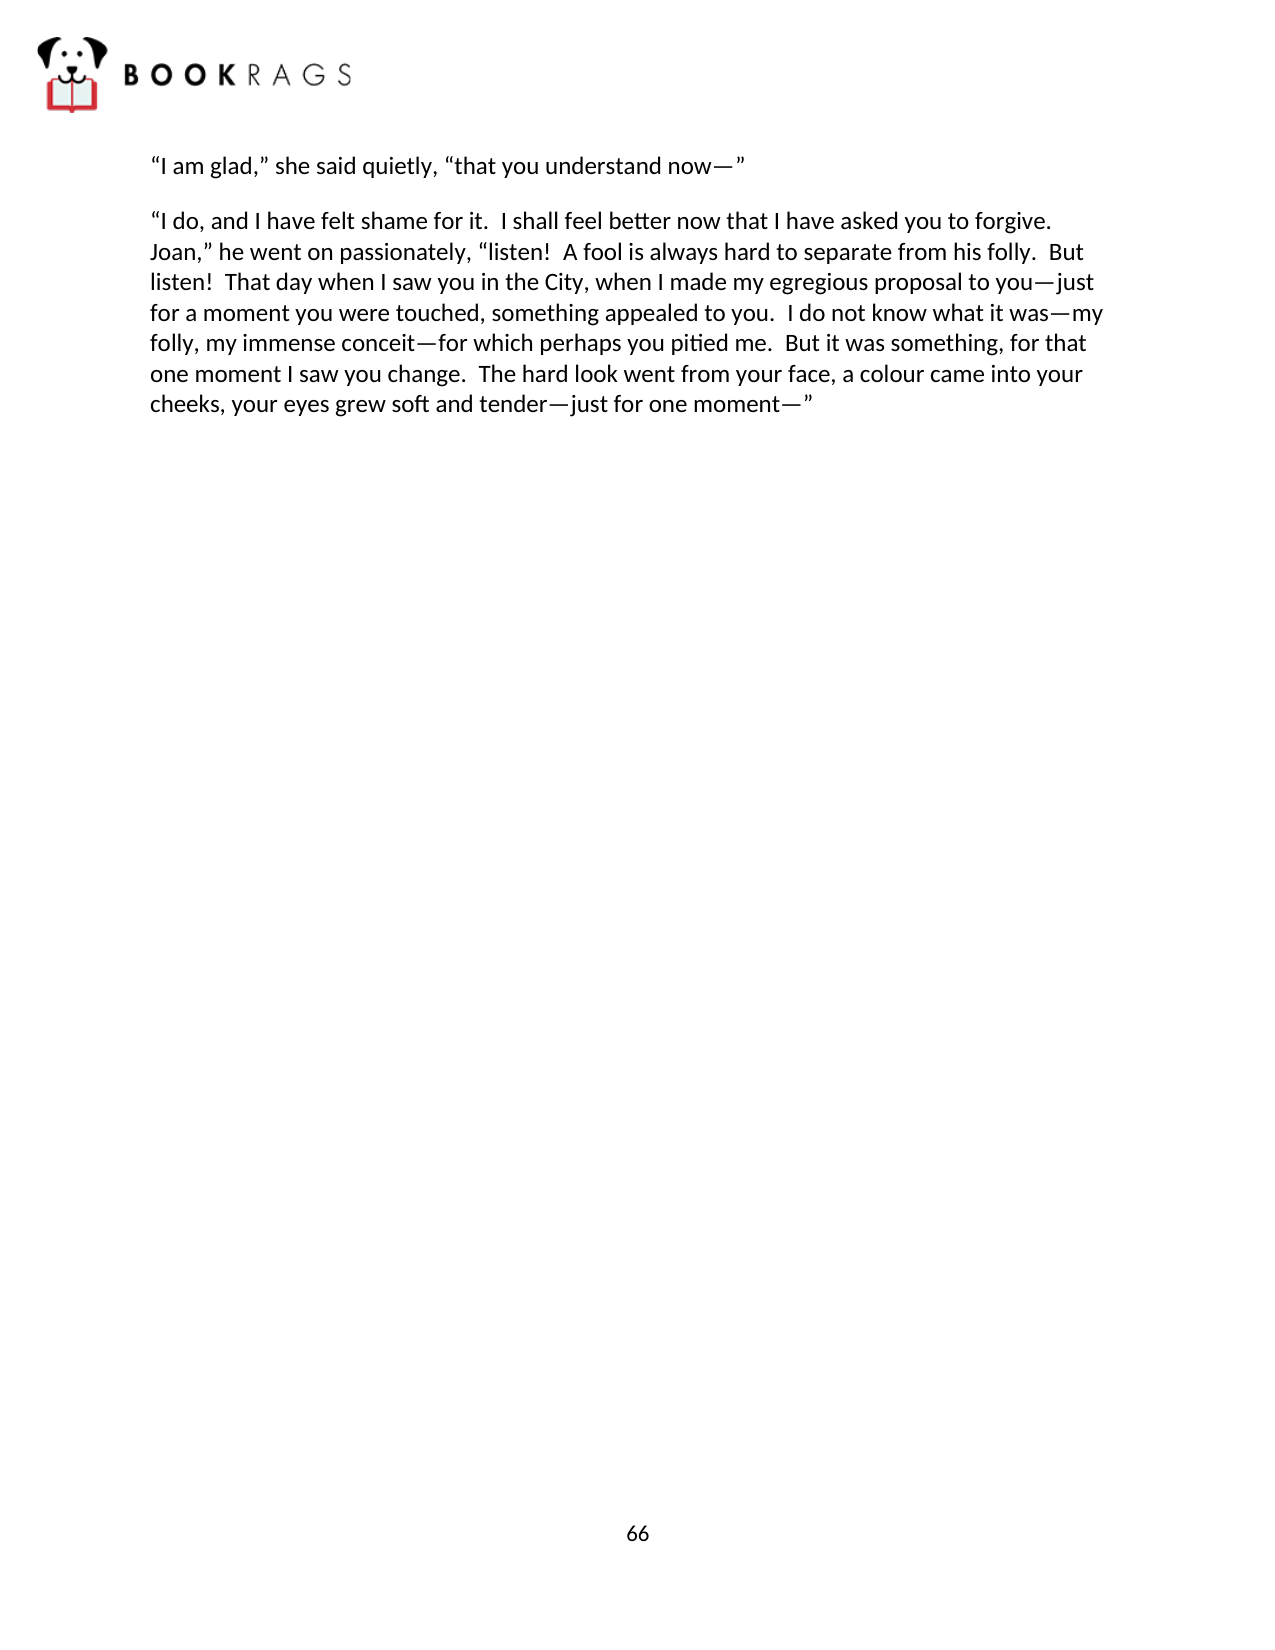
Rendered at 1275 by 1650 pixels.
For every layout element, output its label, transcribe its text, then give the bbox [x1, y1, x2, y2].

text “I do, and I have felt shame for it. I shall feel better now that I have asked you to forgive. Joan,” he went on passionately, “listen! A fool is always hard to separate from his folly. But listen! That day when I saw you in the City, when I made my egregious proposal to you—­just for a moment you were touched, something appealed to you. I do not know what it was—­my folly, my immense conceit—­for which perhaps you pitied me. But it was something, for that one moment I saw you change. The hard look went from your face, a colour came into your cheeks, your eyes grew soft and tender—­just for one moment—­” [150, 206, 1125, 419]
text “I am glad,” she said quietly, “that you understand now—­” [150, 150, 1125, 181]
picture [37, 37, 351, 113]
